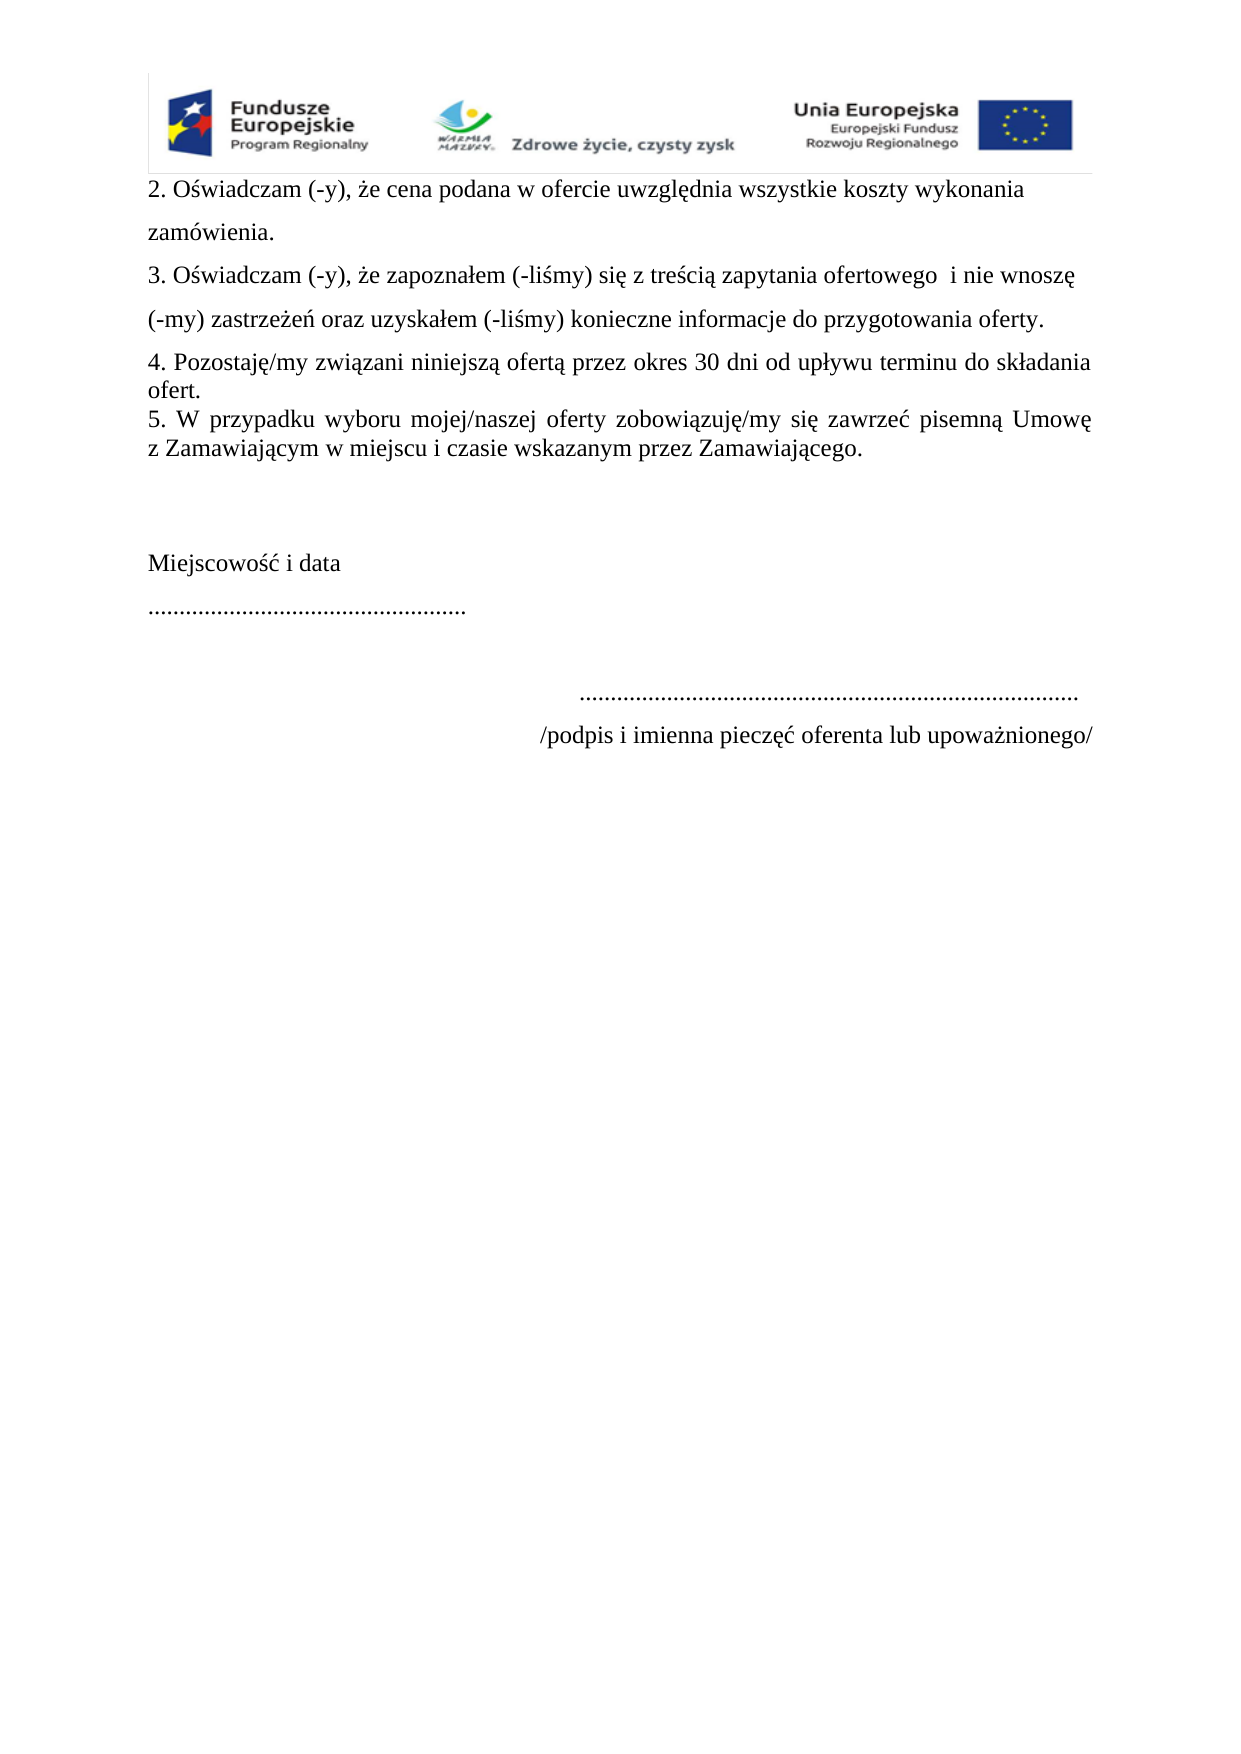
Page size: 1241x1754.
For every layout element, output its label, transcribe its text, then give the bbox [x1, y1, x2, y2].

text (-my) zastrzeżeń oraz uzyskałem (-liśmy) konieczne informacje do przygotowania oferty. [148, 304, 1093, 332]
text /podpis i imienna pieczęć oferenta lub upoważnionego/ [148, 721, 1093, 749]
picture [147, 73, 1093, 175]
text 3. Oświadczam (-y), że zapoznałem (-liśmy) się z treścią zapytania ofertowego i nie wnoszę [148, 261, 1093, 289]
text 4. Pozostaję/my związani niniejszą ofertą przez okres 30 dni od upływu terminu do składania ofert. [148, 347, 1093, 404]
text ................................................................................ [148, 677, 1093, 706]
text zamówienia. [148, 217, 1093, 246]
text 5. W przypadku wyboru mojej/naszej oferty zobowiązuję/my się zawrzeć pisemną Umowę z Zamawiającym w miejscu i czasie wskazanym przez Zamawiającego. [148, 404, 1093, 462]
text Miejscowość i data [148, 548, 1093, 577]
text ................................................... [148, 591, 1093, 620]
text 2. Oświadczam (-y), że cena podana w ofercie uwzględnia wszystkie koszty wykonania [148, 175, 1093, 203]
